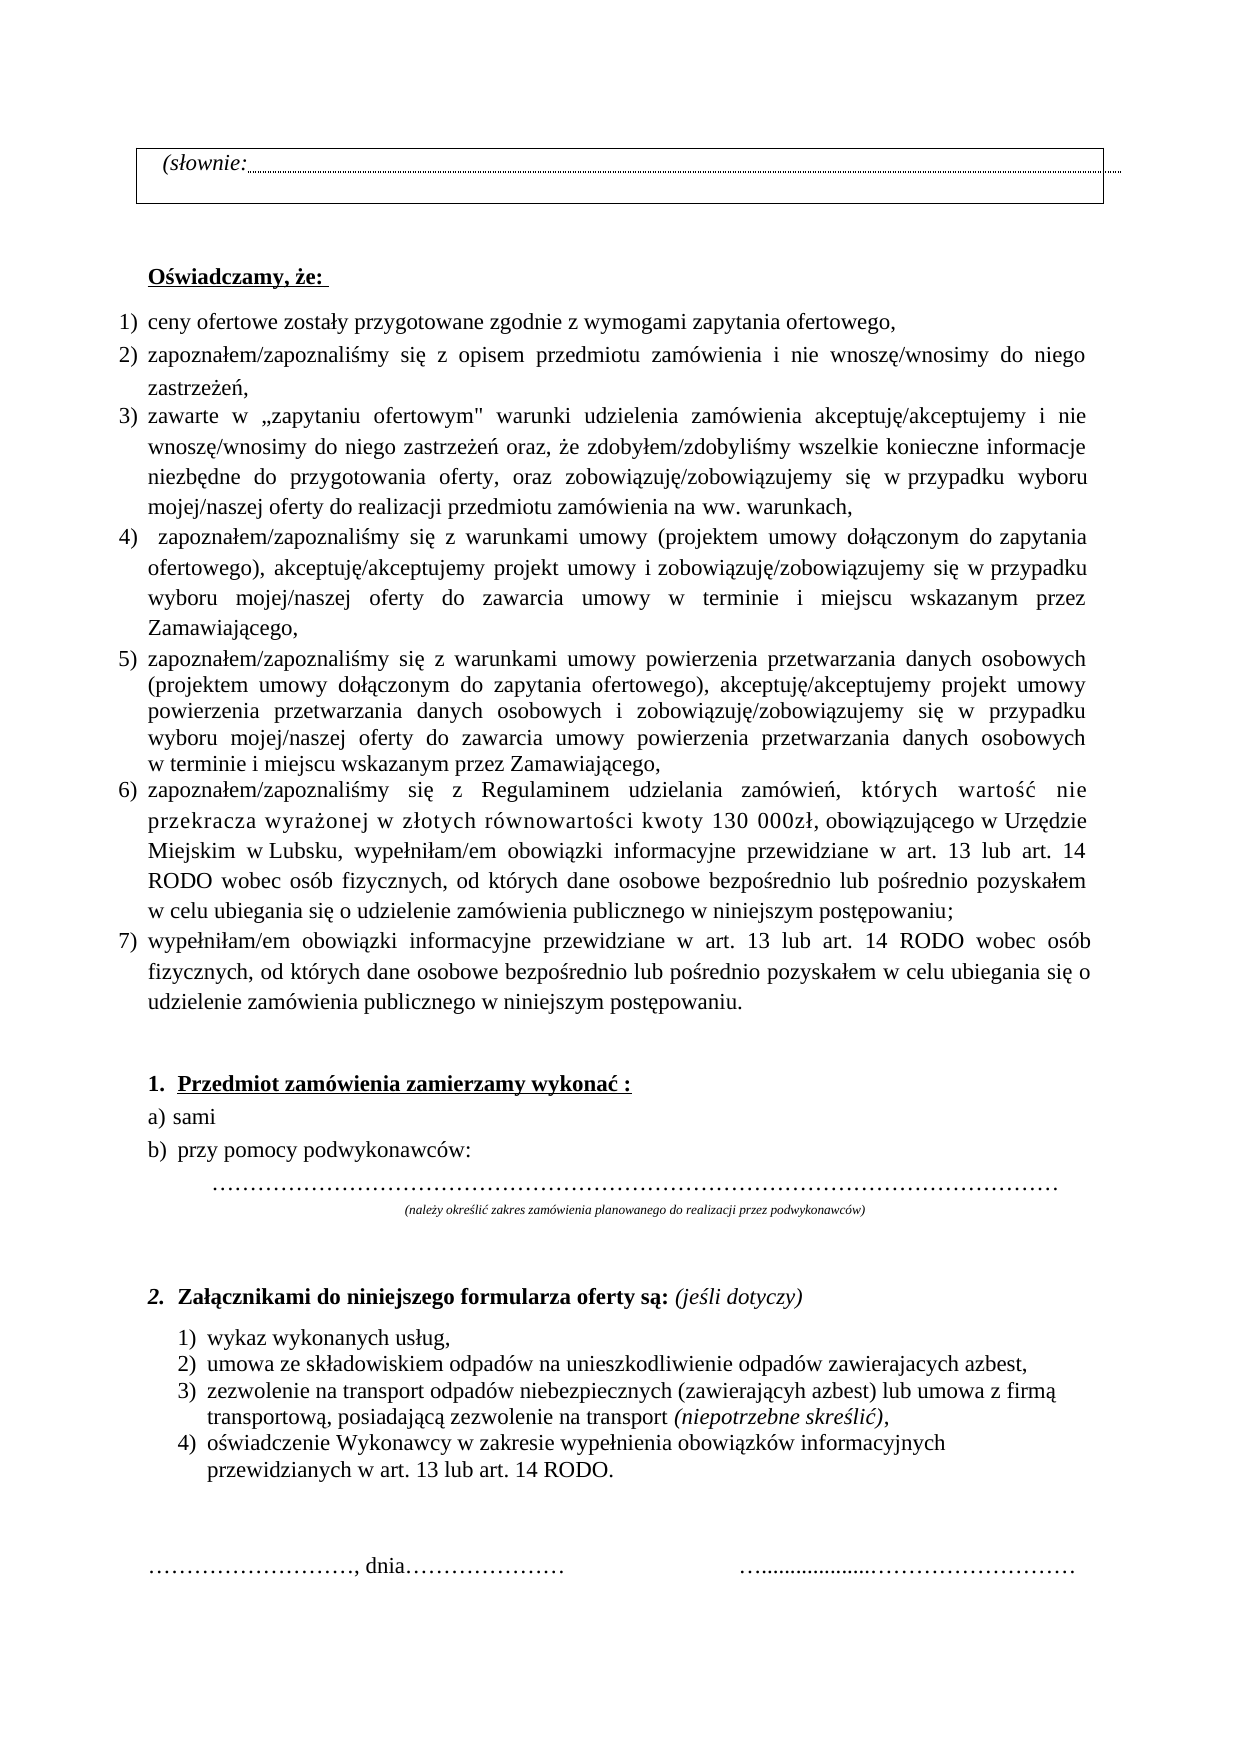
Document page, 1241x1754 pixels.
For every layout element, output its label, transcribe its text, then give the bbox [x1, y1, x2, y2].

text Oświadczamy, że: [148, 258, 1093, 291]
list zapoznałem/zapoznaliśmy się z Regulaminem udzielania zamówień, których wartość nie przekracza wyrażonej w złotych równowartości kwoty 130 000zł, obowiązującego w Urzędzie Miejskim w Lubsku, wypełniłam/em obowiązki informacyjne przewidziane w art. 13 lub art. 14 RODO wobec osób fizycznych, od których dane osobowe bezpośrednio lub pośrednio pozyskałem w celu ubiegania się o udzielenie zamówienia publicznego w niniejszym postępowaniu; [118, 776, 1087, 924]
list Przedmiot zamówienia zamierzamy wykonać : [148, 1065, 1093, 1098]
list zezwolenie na transport odpadów niebezpiecznych (zawierającyh azbest) lub umowa z firmą transportową, posiadającą zezwolenie na transport (niepotrzebne skreślić), [177, 1377, 1093, 1429]
list przy pomocy podwykonawców: [148, 1131, 1093, 1164]
list zapoznałem/zapoznaliśmy się z warunkami umowy powierzenia przetwarzania danych osobowych (projektem umowy dołączonym do zapytania ofertowego), akceptuję/akceptujemy projekt umowy powierzenia przetwarzania danych osobowych i zobowiązuję/zobowiązujemy się w przypadku wyboru mojej/naszej oferty do zawarcia umowy powierzenia przetwarzania danych osobowych w terminie i miejscu wskazanym przez Zamawiającego, [118, 645, 1087, 776]
list ceny ofertowe zostały przygotowane zgodnie z wymogami zapytania ofertowego, [119, 303, 1087, 336]
list wykaz wykonanych usług, [177, 1324, 1093, 1350]
list zapoznałem/zapoznaliśmy się z opisem przedmiotu zamówienia i nie wnoszę/wnosimy do niego zastrzeżeń, [119, 336, 1087, 402]
text ………………………, dnia………………… …...................……………………… [148, 1552, 1093, 1578]
text (należy określić zakres zamówienia planowanego do realizacji przez podwykonawców) [177, 1197, 1093, 1230]
list wypełniłam/em obowiązki informacyjne przewidziane w art. 13 lub art. 14 RODO wobec osób fizycznych, od których dane osobowe bezpośrednio lub pośrednio pozyskałem w celu ubiegania się o udzielenie zamówienia publicznego w niniejszym postępowaniu. [118, 927, 1093, 1014]
text ………………………………………………………………………………………………… [177, 1164, 1093, 1197]
list sami [148, 1098, 1093, 1131]
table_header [137, 149, 1103, 203]
list Załącznikami do niniejszego formularza oferty są: (jeśli dotyczy) [148, 1278, 1093, 1311]
list zapoznałem/zapoznaliśmy się z warunkami umowy (projektem umowy dołączonym do zapytania ofertowego), akceptuję/akceptujemy projekt umowy i zobowiązuję/zobowiązujemy się w przypadku wyboru mojej/naszej oferty do zawarcia umowy w terminie i miejscu wskazanym przez Zamawiającego, [119, 523, 1087, 640]
list oświadczenie Wykonawcy w zakresie wypełnienia obowiązków informacyjnych przewidzianych w art. 13 lub art. 14 RODO. [177, 1429, 1093, 1482]
list zawarte w „zapytaniu ofertowym" warunki udzielenia zamówienia akceptuję/akceptujemy i nie wnoszę/wnosimy do niego zastrzeżeń oraz, że zdobyłem/zdobyliśmy wszelkie konieczne informacje niezbędne do przygotowania oferty, oraz zobowiązuję/zobowiązujemy się w przypadku wyboru mojej/naszej oferty do realizacji przedmiotu zamówienia na ww. warunkach, [119, 402, 1088, 519]
list umowa ze składowiskiem odpadów na unieszkodliwienie odpadów zawierajacych azbest, [177, 1350, 1093, 1377]
